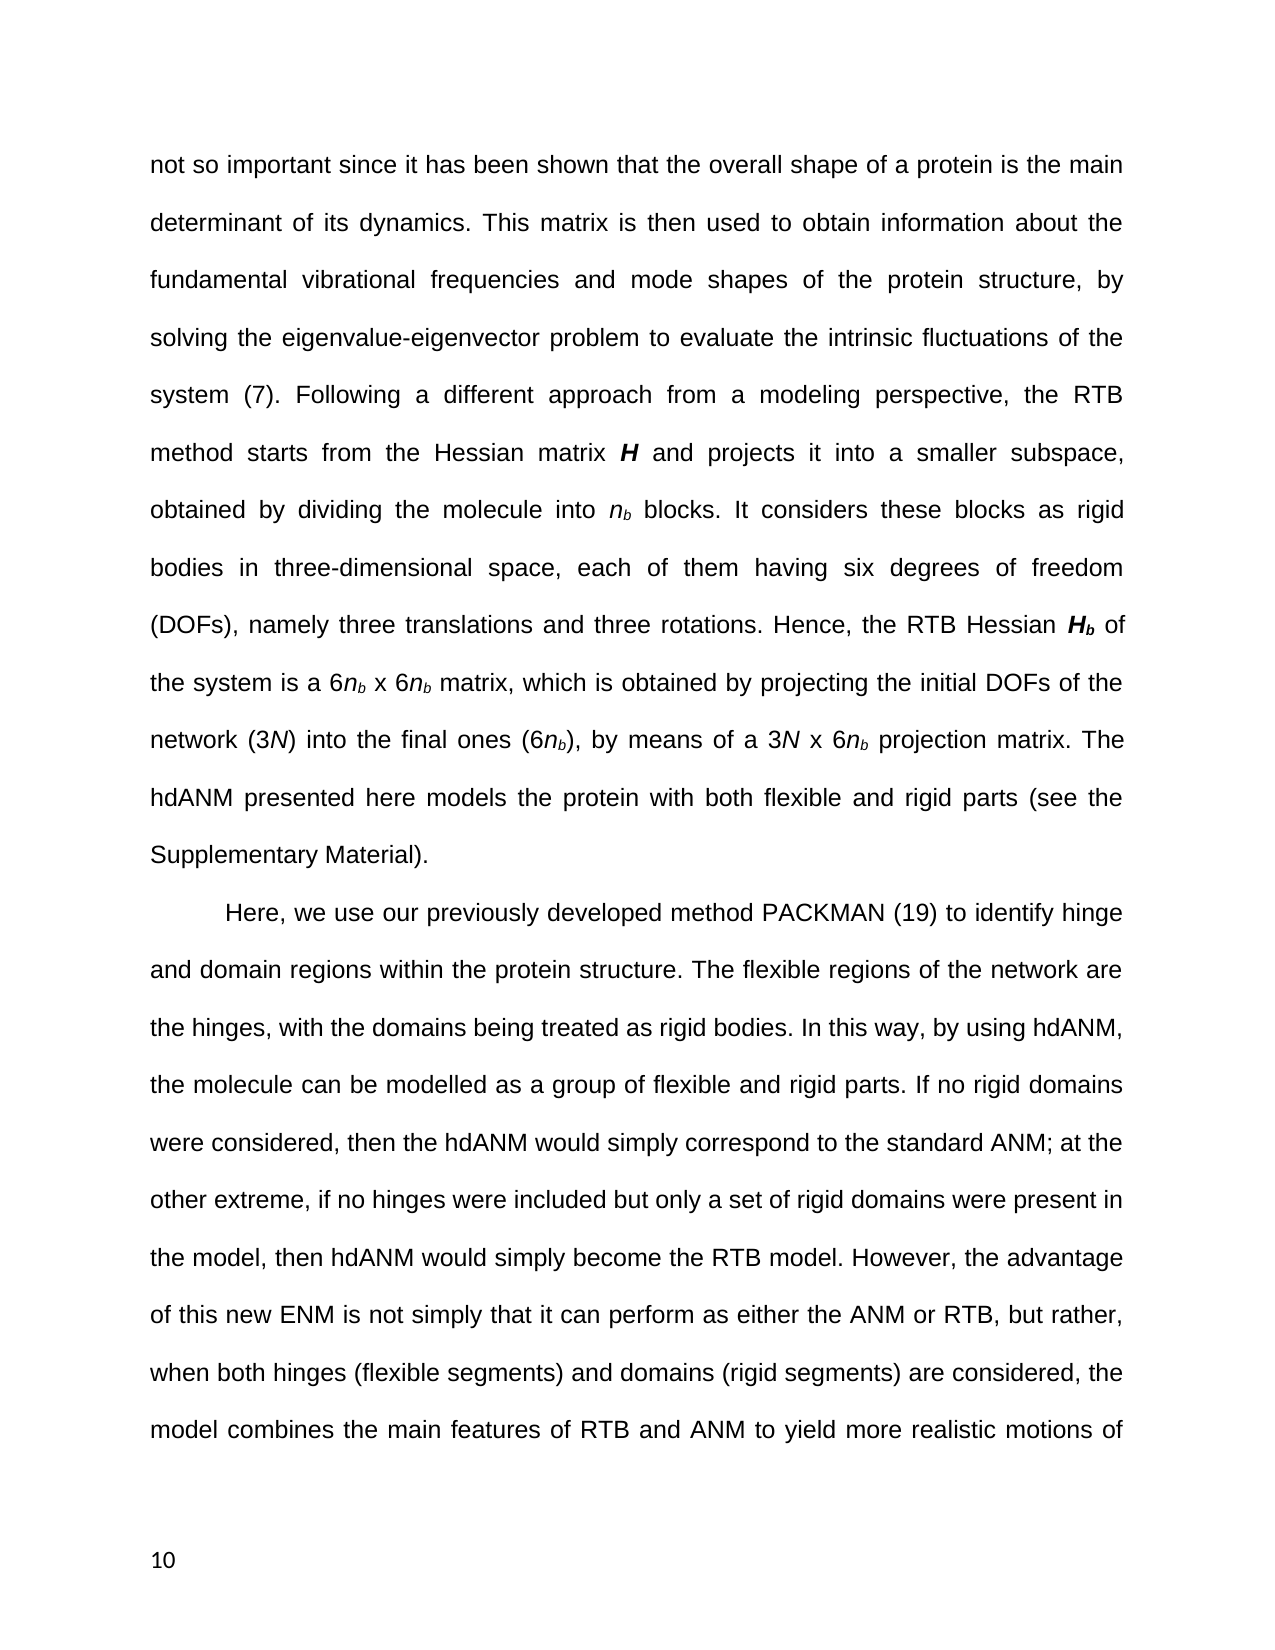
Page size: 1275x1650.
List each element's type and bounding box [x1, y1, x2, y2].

text [150, 150, 1125, 869]
text [150, 897, 1125, 1444]
